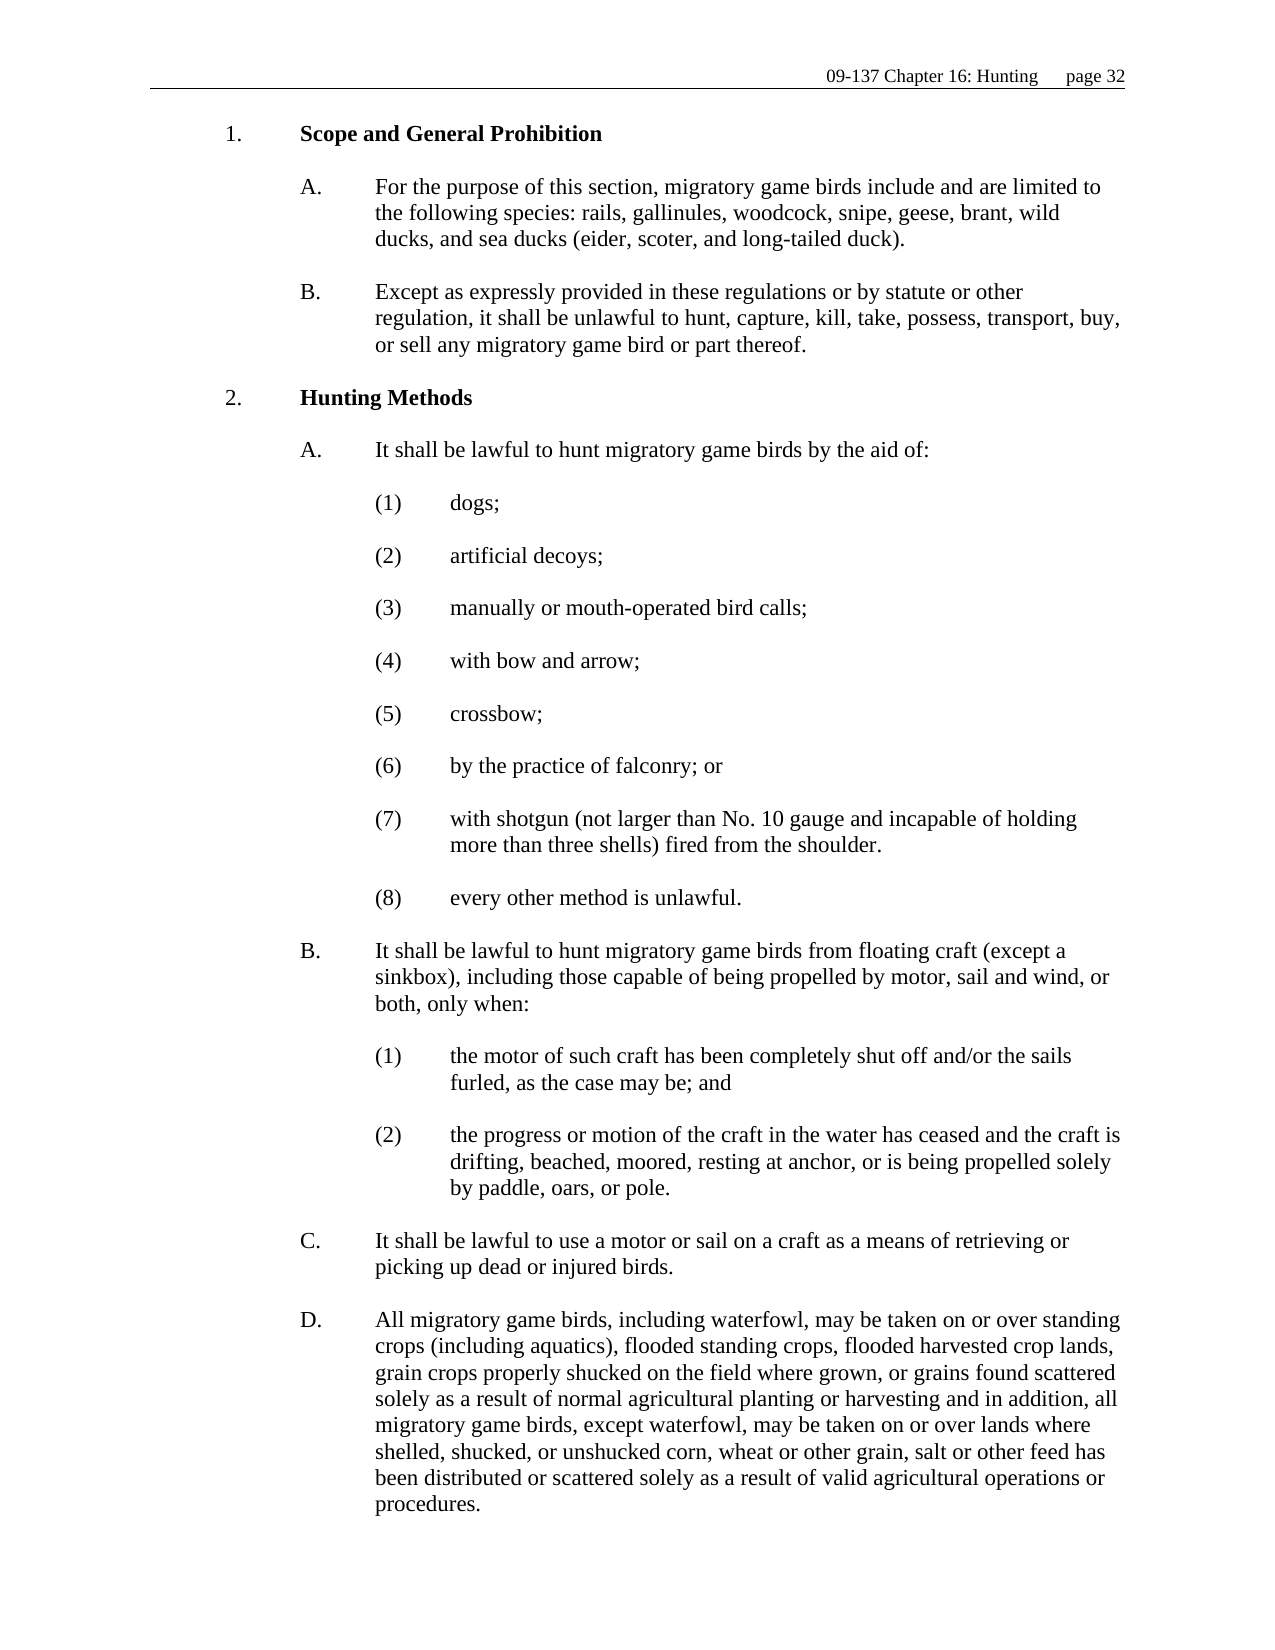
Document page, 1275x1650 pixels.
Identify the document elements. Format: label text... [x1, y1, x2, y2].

list Scope and General Prohibition [225, 120, 1125, 146]
list It shall be lawful to hunt migratory game birds from floating craft (except a sinkbox), including those capable of being propelled by motor, sail and wind, or both, only when: [300, 937, 1125, 1016]
list dogs; [375, 489, 1125, 515]
list crossbow; [375, 700, 1125, 726]
text (2) the progress or motion of the craft in the water has ceased and the craft is drifting, beached, moored, resting at anchor, or is being propelled solely by paddle, oars, or pole. [375, 1121, 1125, 1201]
list manually or mouth-operated bird calls; [375, 594, 1125, 621]
list Except as expressly provided in these regulations or by statute or other regulation, it shall be unlawful to hunt, capture, kill, take, possess, transport, buy, or sell any migratory game bird or part thereof. [300, 278, 1125, 357]
list with shotgun (not larger than No. 10 gauge and incapable of holding more than three shells) fired from the shoulder. [375, 805, 1125, 858]
list It shall be lawful to hunt migratory game birds by the aid of: [300, 436, 1125, 463]
list All migratory game birds, including waterfowl, may be taken on or over standing crops (including aquatics), flooded standing crops, flooded harvested crop lands, grain crops properly shucked on the field where grown, or grains found scattered solely as a result of normal agricultural planting or harvesting and in addition, all migratory game birds, except waterfowl, may be taken on or over lands where shelled, shucked, or unshucked corn, wheat or other grain, salt or other feed has been distributed or scattered solely as a result of valid agricultural operations or procedures. [300, 1306, 1125, 1517]
list every other method is unlawful. [375, 884, 1125, 911]
list Hunting Methods [225, 383, 1125, 410]
list by the practice of falconry; or [375, 752, 1125, 779]
list It shall be lawful to use a motor or sail on a craft as a means of retrieving or picking up dead or injured birds. [300, 1227, 1125, 1279]
list with bow and arrow; [375, 647, 1125, 673]
list the motor of such craft has been completely shut off and/or the sails furled, as the case may be; and [375, 1042, 1125, 1095]
list artificial decoys; [375, 542, 1125, 568]
list For the purpose of this section, migratory game birds include and are limited to the following species: rails, gallinules, woodcock, snipe, geese, brant, wild ducks, and sea ducks (eider, scoter, and long-tailed duck). [300, 173, 1125, 252]
